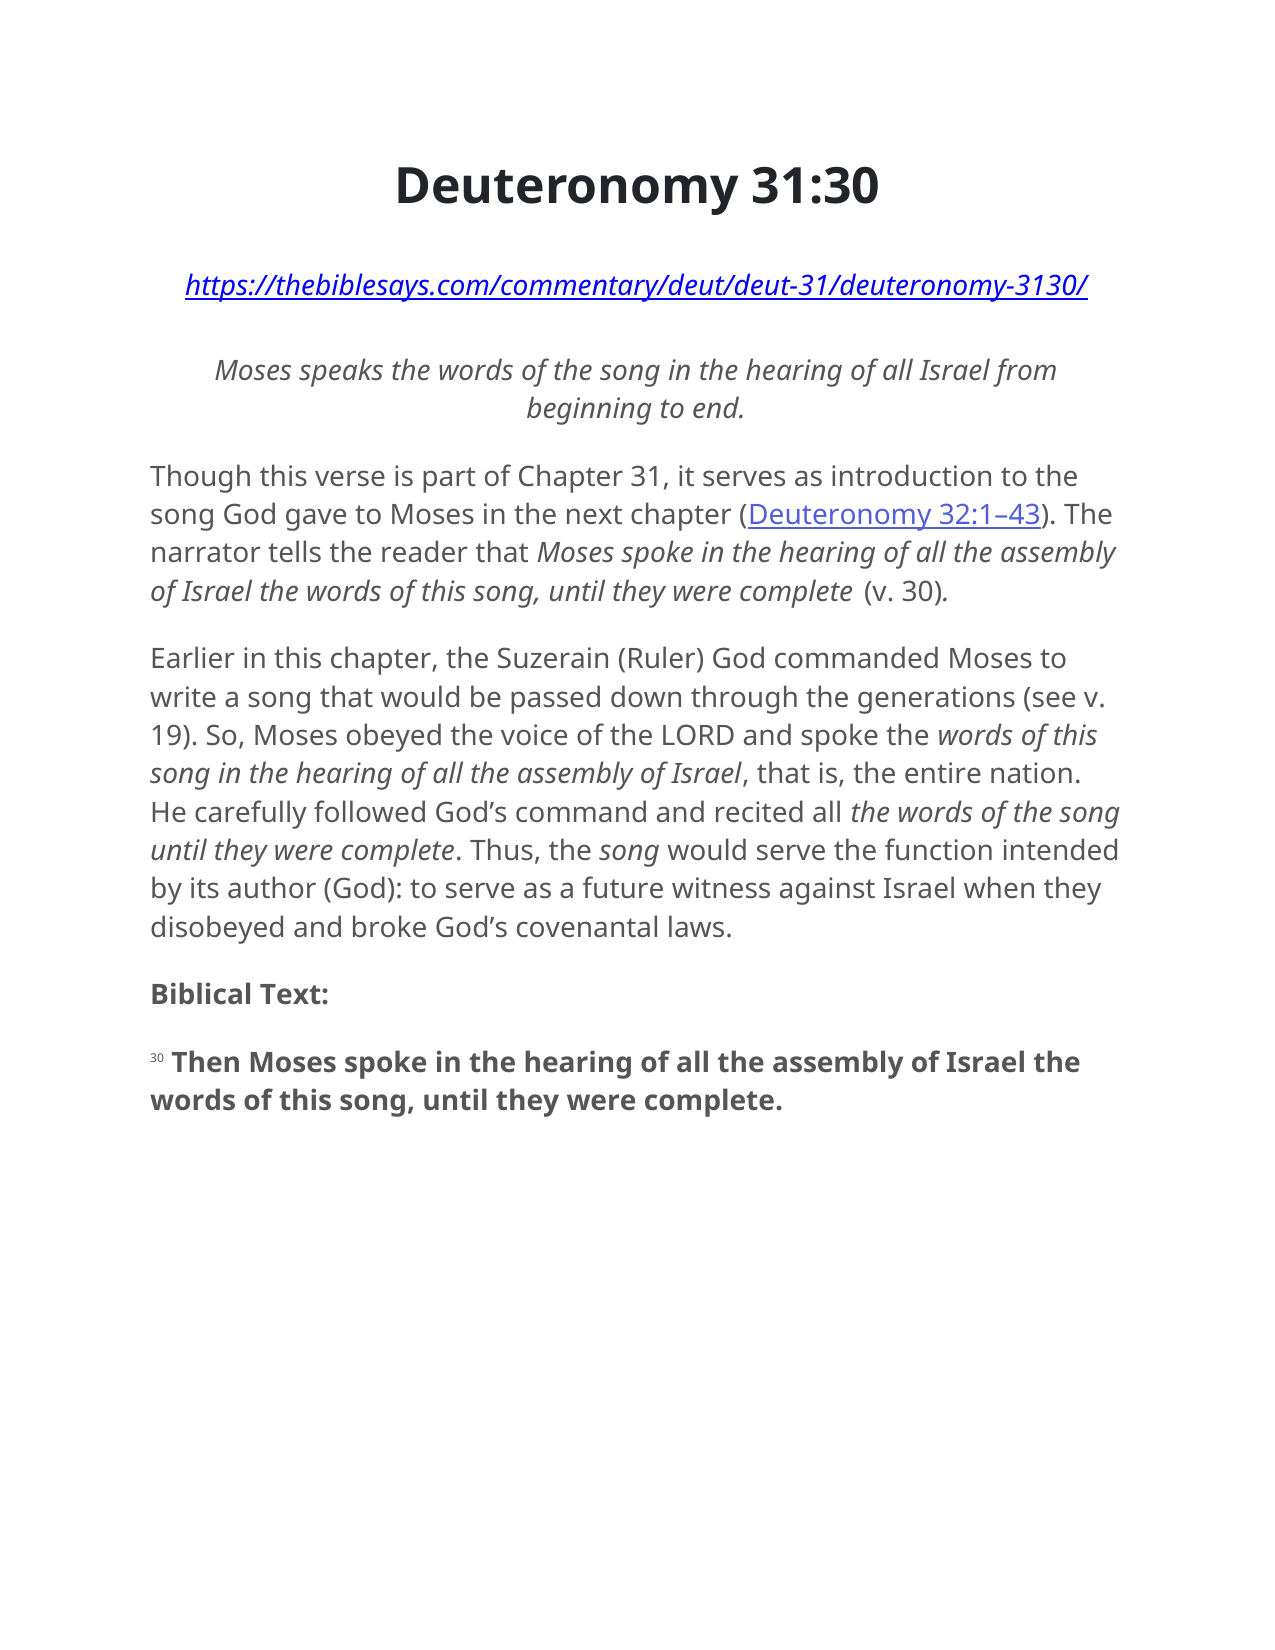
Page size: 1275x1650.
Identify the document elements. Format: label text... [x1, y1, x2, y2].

text Though this verse is part of Chapter 31, it serves as introduction to the song God gave to Moses in the next chapter (Deuteronomy 32:1–43). The narrator tells the reader that Moses spoke in the hearing of all the assembly of Israel the words of this song, until they were complete (v. 30). [150, 456, 1125, 609]
text 30 Then Moses spoke in the hearing of all the assembly of Israel the words of this song, until they were complete. [150, 1042, 1125, 1118]
text Moses speaks the words of the song in the hearing of all Israel from beginning to end. [150, 350, 1125, 427]
text Earlier in this chapter, the Suzerain (Ruler) God commanded Moses to write a song that would be passed down through the generations (see v. 19). So, Moses obeyed the voice of the LORD and spoke the words of this song in the hearing of all the assembly of Israel, that is, the entire nation. He carefully followed God’s command and recited all the words of the song until they were complete. Thus, the song would serve the function intended by its author (God): to serve as a future witness against Israel when they disobeyed and broke God’s covenantal laws. [150, 638, 1125, 945]
text https://thebiblesays.com/commentary/deut/deut-31/deuteronomy-3130/ [150, 265, 1125, 303]
text Biblical Text: [150, 974, 1125, 1013]
text Deuteronomy 31:30 [150, 150, 1125, 218]
